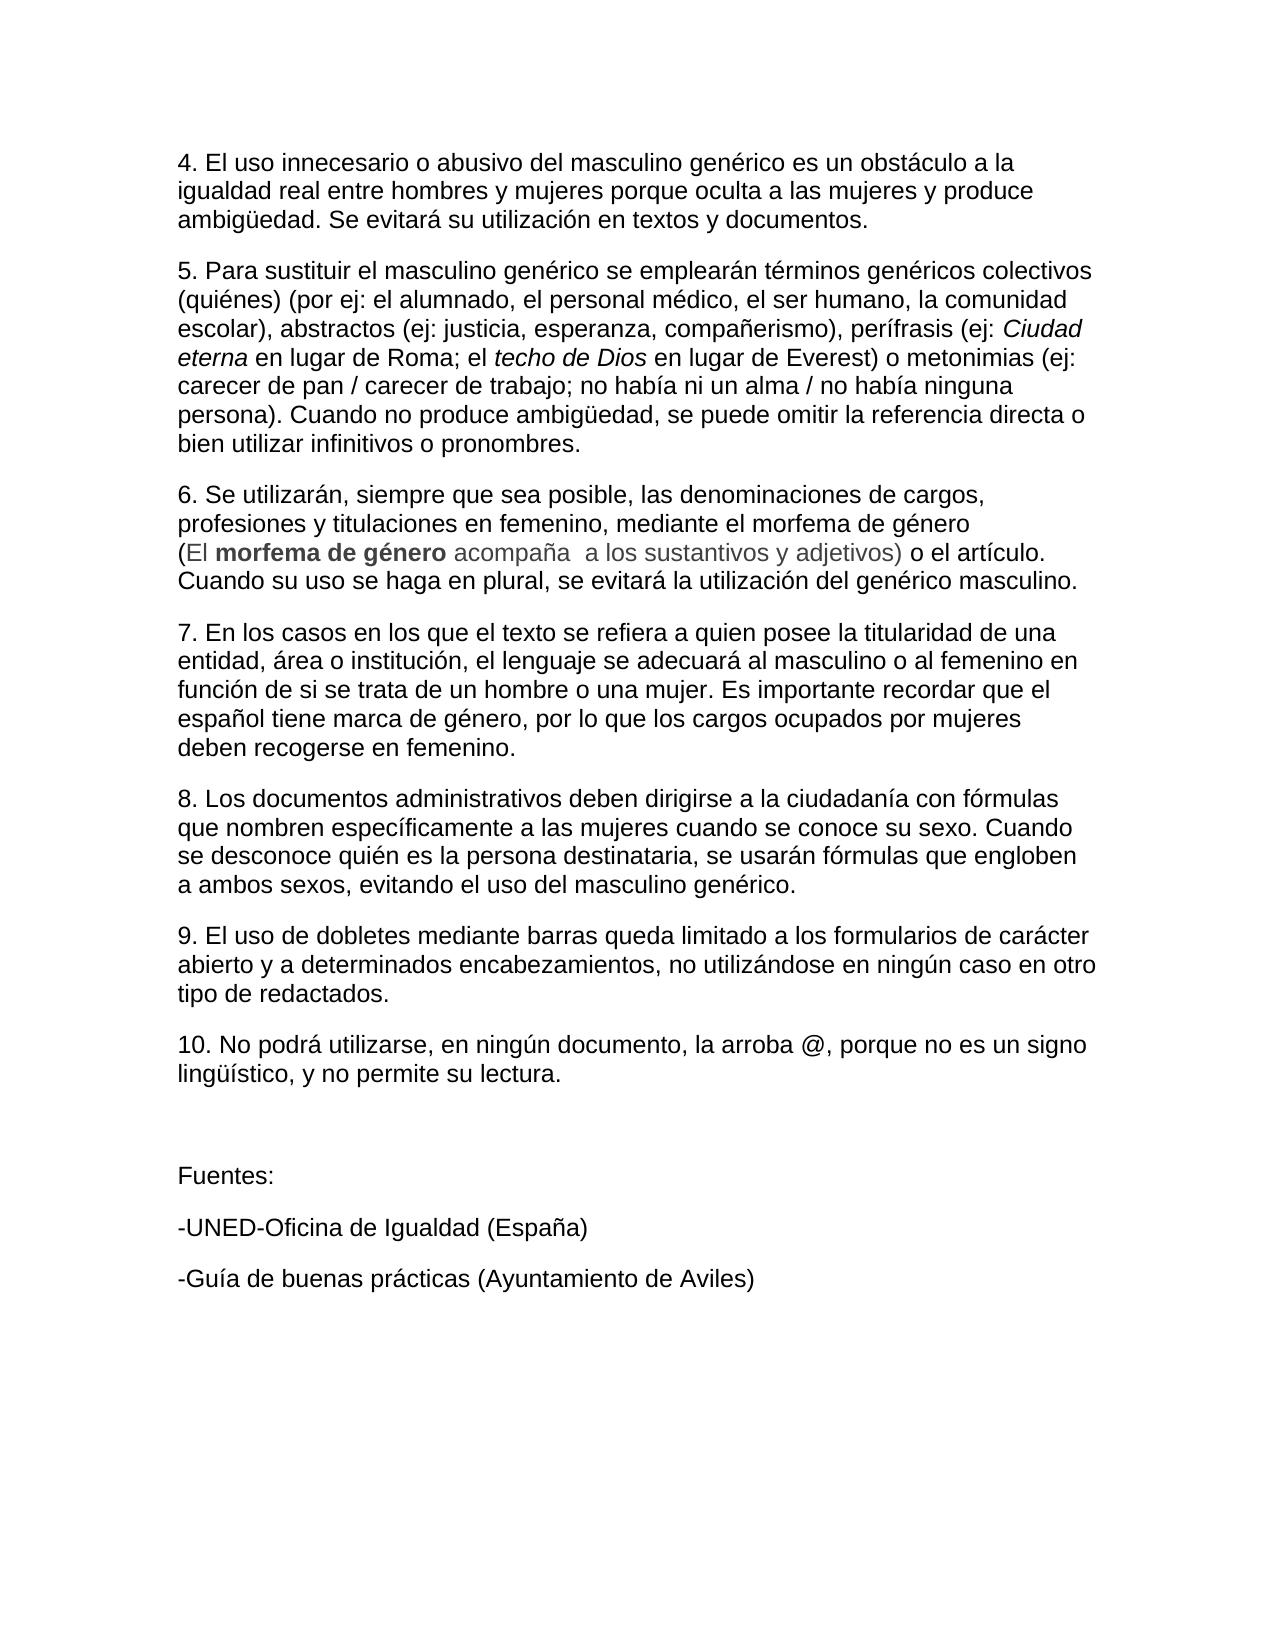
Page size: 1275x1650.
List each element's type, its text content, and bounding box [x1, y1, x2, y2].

text 6. Se utilizarán, siempre que sea posible, las denominaciones de cargos, profesiones y titulaciones en femenino, mediante el morfema de género (El morfema de género acompaña a los sustantivos y adjetivos) o el artículo. Cuando su uso se haga en plural, se evitará la utilización del genérico masculino. [177, 480, 1098, 595]
text 7. En los casos en los que el texto se refiera a quien posee la titularidad de una entidad, área o institución, el lenguaje se adecuará al masculino o al femenino en función de si se trata de un hombre o una mujer. Es importante recordar que el español tiene marca de género, por lo que los cargos ocupados por mujeres deben recogerse en femenino. [177, 618, 1098, 761]
text 8. Los documentos administrativos deben dirigirse a la ciudadanía con fórmulas que nombren específicamente a las mujeres cuando se conoce su sexo. Cuando se desconoce quién es la persona destinataria, se usarán fórmulas que engloben a ambos sexos, evitando el uso del masculino genérico. [177, 784, 1098, 899]
text Fuentes: [177, 1161, 1098, 1190]
text 9. El uso de dobletes mediante barras queda limitado a los formularios de carácter abierto y a determinados encabezamientos, no utilizándose en ningún caso en otro tipo de redactados. [177, 921, 1098, 1008]
text 10. No podrá utilizarse, en ningún documento, la arroba @, porque no es un signo lingüístico, y no permite su lectura. [177, 1030, 1098, 1088]
text 5. Para sustituir el masculino genérico se emplearán términos genéricos colectivos (quiénes) (por ej: el alumnado, el personal médico, el ser humano, la comunidad escolar), abstractos (ej: justicia, esperanza, compañerismo), perífrasis (ej: Ciudad eterna en lugar de Roma; el techo de Dios en lugar de Everest) o metonimias (ej: carecer de pan / carecer de trabajo; no había ni un alma / no había ninguna persona). Cuando no produce ambigüedad, se puede omitir la referencia directa o bien utilizar infinitivos o pronombres. [177, 256, 1098, 458]
text 4. El uso innecesario o abusivo del masculino genérico es un obstáculo a la igualdad real entre hombres y mujeres porque oculta a las mujeres y produce ambigüedad. Se evitará su utilización en textos y documentos. [177, 148, 1098, 234]
text -Guía de buenas prácticas (Ayuntamiento de Aviles) [177, 1264, 1098, 1293]
text -UNED-Oficina de Igualdad (España) [177, 1213, 1098, 1241]
